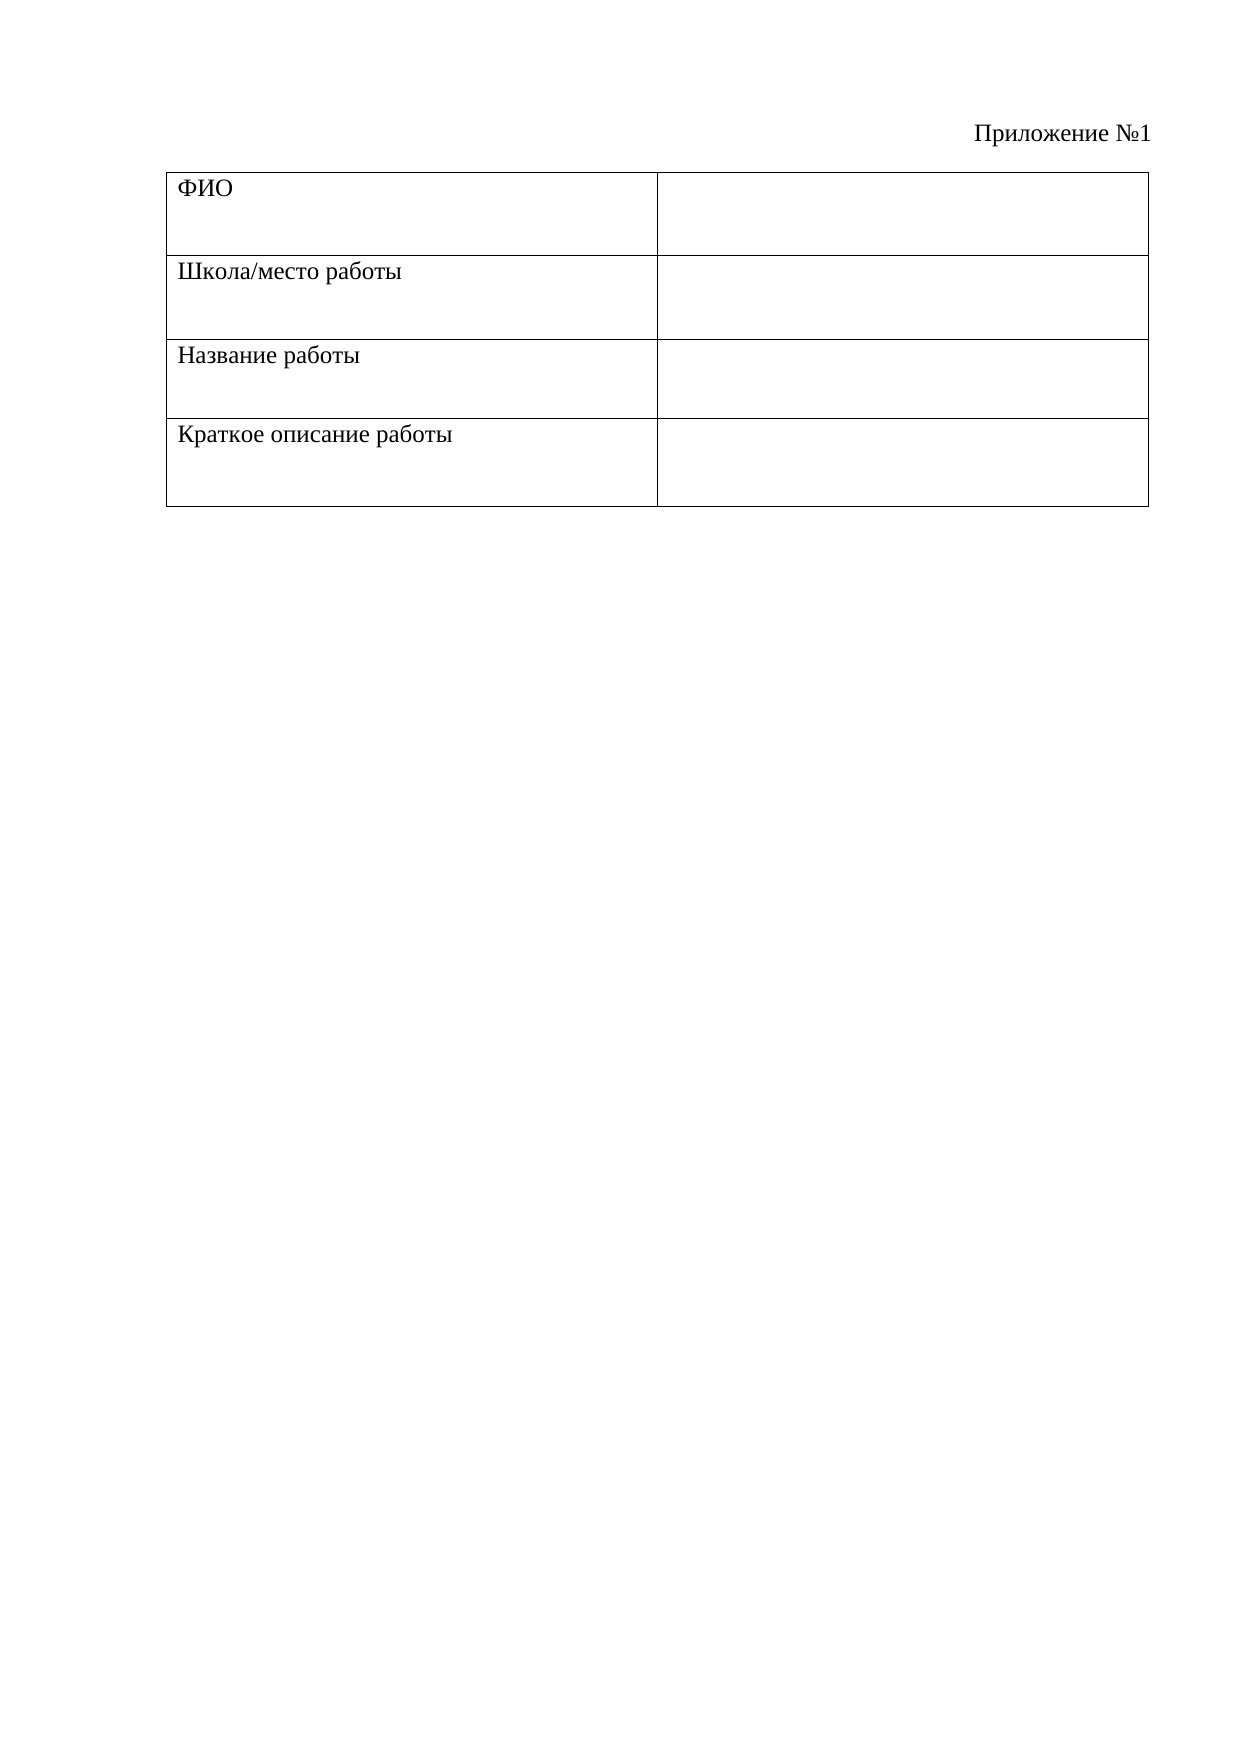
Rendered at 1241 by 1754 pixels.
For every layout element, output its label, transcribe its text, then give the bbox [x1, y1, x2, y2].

table_cell [658, 340, 1148, 418]
table_cell Название работы [167, 340, 657, 418]
table_header ФИО [167, 173, 657, 255]
table_cell [658, 419, 1148, 506]
table_cell Краткое описание работы [167, 419, 657, 506]
table_cell [658, 256, 1148, 339]
table_cell Школа/место работы [167, 256, 657, 339]
text Приложение №1 [177, 118, 1152, 147]
table_header [658, 173, 1148, 255]
